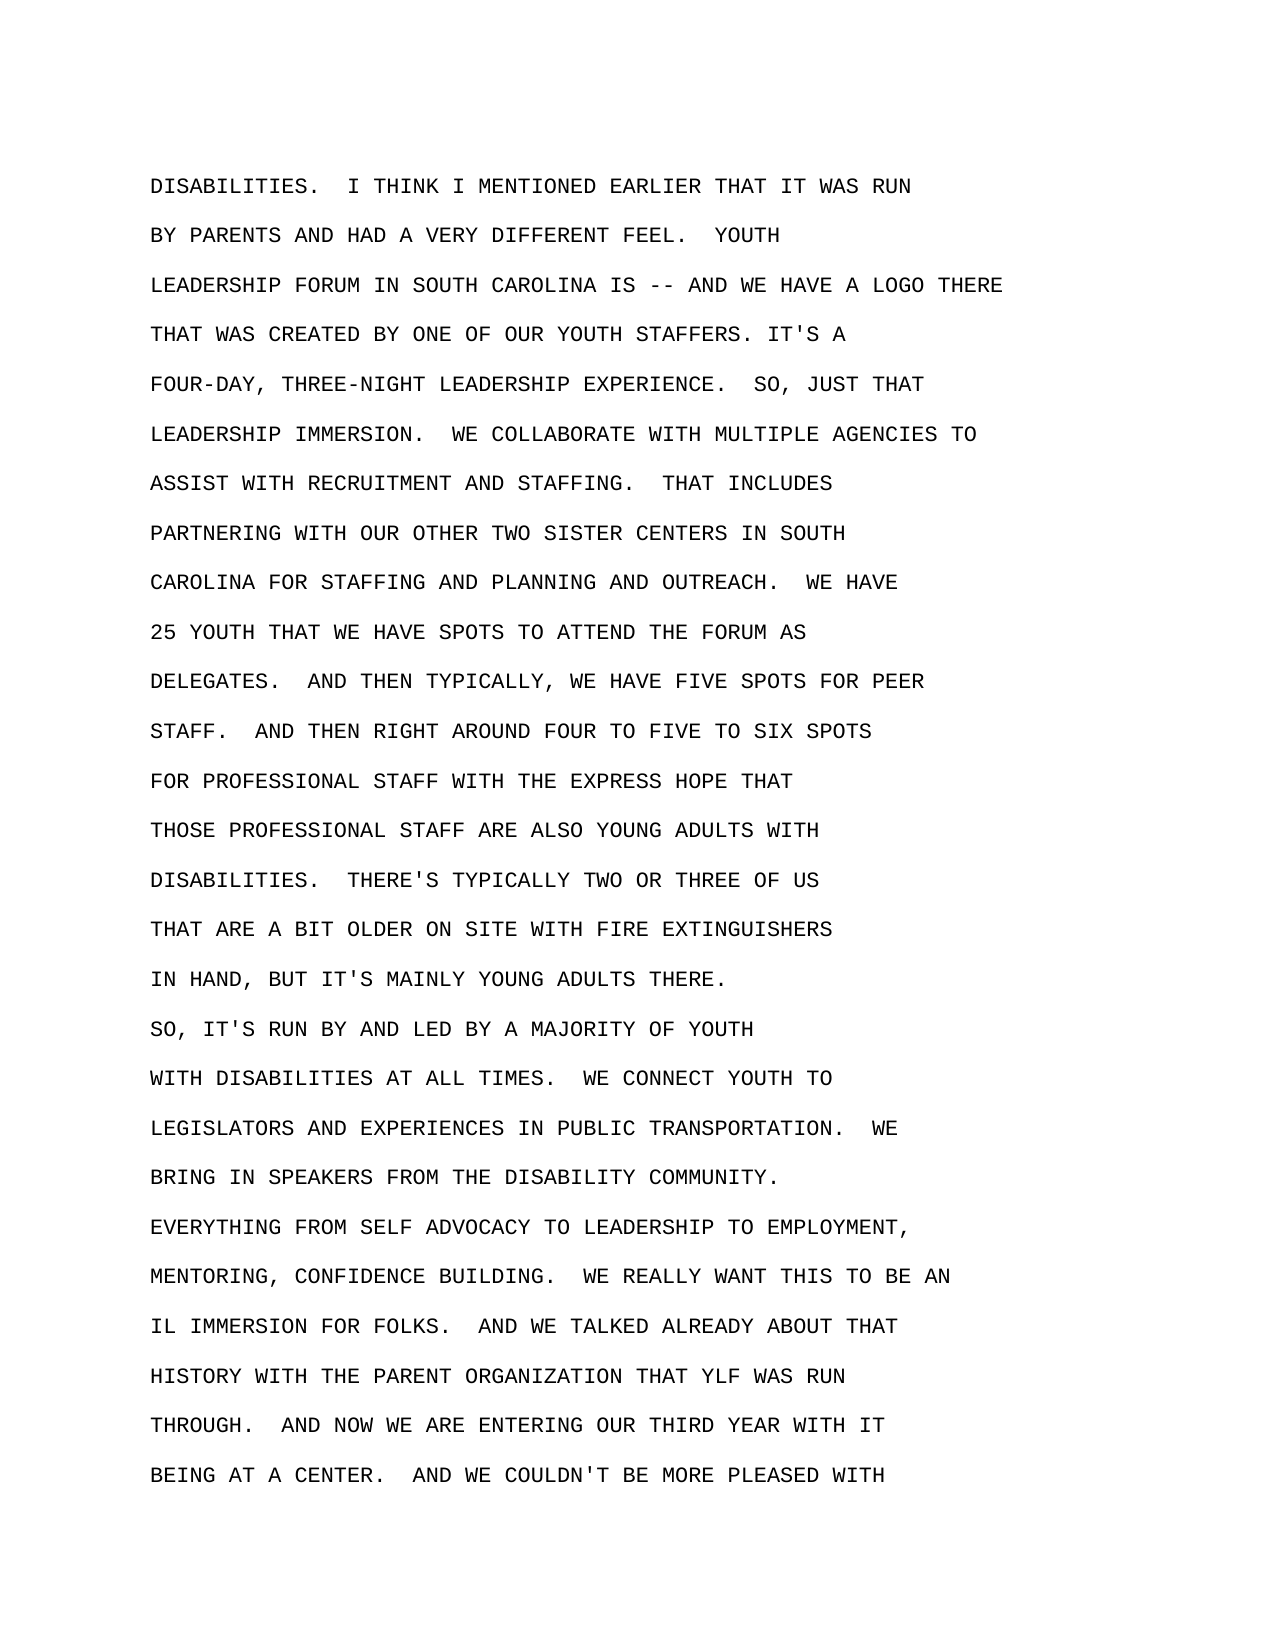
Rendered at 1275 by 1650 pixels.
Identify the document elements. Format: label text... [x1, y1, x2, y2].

text LEGISLATORS AND EXPERIENCES IN PUBLIC TRANSPORTATION. WE [150, 1117, 1125, 1142]
text THOSE PROFESSIONAL STAFF ARE ALSO YOUNG ADULTS WITH [150, 819, 1125, 844]
text THROUGH. AND NOW WE ARE ENTERING OUR THIRD YEAR WITH IT [150, 1414, 1125, 1439]
text THAT ARE A BIT OLDER ON SITE WITH FIRE EXTINGUISHERS [150, 918, 1125, 943]
text FOR PROFESSIONAL STAFF WITH THE EXPRESS HOPE THAT [150, 770, 1125, 794]
text LEADERSHIP FORUM IN SOUTH CAROLINA IS -- AND WE HAVE A LOGO THERE [150, 274, 1125, 299]
text HISTORY WITH THE PARENT ORGANIZATION THAT YLF WAS RUN [150, 1365, 1125, 1389]
text ASSIST WITH RECRUITMENT AND STAFFING. THAT INCLUDES [150, 472, 1125, 497]
text LEADERSHIP IMMERSION. WE COLLABORATE WITH MULTIPLE AGENCIES TO [150, 423, 1125, 447]
text CAROLINA FOR STAFFING AND PLANNING AND OUTREACH. WE HAVE [150, 571, 1125, 596]
text STAFF. AND THEN RIGHT AROUND FOUR TO FIVE TO SIX SPOTS [150, 720, 1125, 745]
text THAT WAS CREATED BY ONE OF OUR YOUTH STAFFERS. IT'S A [150, 323, 1125, 348]
text FOUR-DAY, THREE-NIGHT LEADERSHIP EXPERIENCE. SO, JUST THAT [150, 373, 1125, 398]
text SO, IT'S RUN BY AND LED BY A MAJORITY OF YOUTH [150, 1018, 1125, 1042]
text DELEGATES. AND THEN TYPICALLY, WE HAVE FIVE SPOTS FOR PEER [150, 671, 1125, 695]
text BEING AT A CENTER. AND WE COULDN'T BE MORE PLEASED WITH [150, 1464, 1125, 1489]
text MENTORING, CONFIDENCE BUILDING. WE REALLY WANT THIS TO BE AN [150, 1266, 1125, 1290]
text WITH DISABILITIES AT ALL TIMES. WE CONNECT YOUTH TO [150, 1067, 1125, 1092]
text BRING IN SPEAKERS FROM THE DISABILITY COMMUNITY. [150, 1166, 1125, 1191]
text DISABILITIES. I THINK I MENTIONED EARLIER THAT IT WAS RUN [150, 175, 1125, 199]
text IL IMMERSION FOR FOLKS. AND WE TALKED ALREADY ABOUT THAT [150, 1315, 1125, 1340]
text PARTNERING WITH OUR OTHER TWO SISTER CENTERS IN SOUTH [150, 522, 1125, 547]
text DISABILITIES. THERE'S TYPICALLY TWO OR THREE OF US [150, 869, 1125, 894]
text BY PARENTS AND HAD A VERY DIFFERENT FEEL. YOUTH [150, 224, 1125, 249]
text IN HAND, BUT IT'S MAINLY YOUNG ADULTS THERE. [150, 968, 1125, 993]
text EVERYTHING FROM SELF ADVOCACY TO LEADERSHIP TO EMPLOYMENT, [150, 1216, 1125, 1241]
text 25 YOUTH THAT WE HAVE SPOTS TO ATTEND THE FORUM AS [150, 621, 1125, 646]
